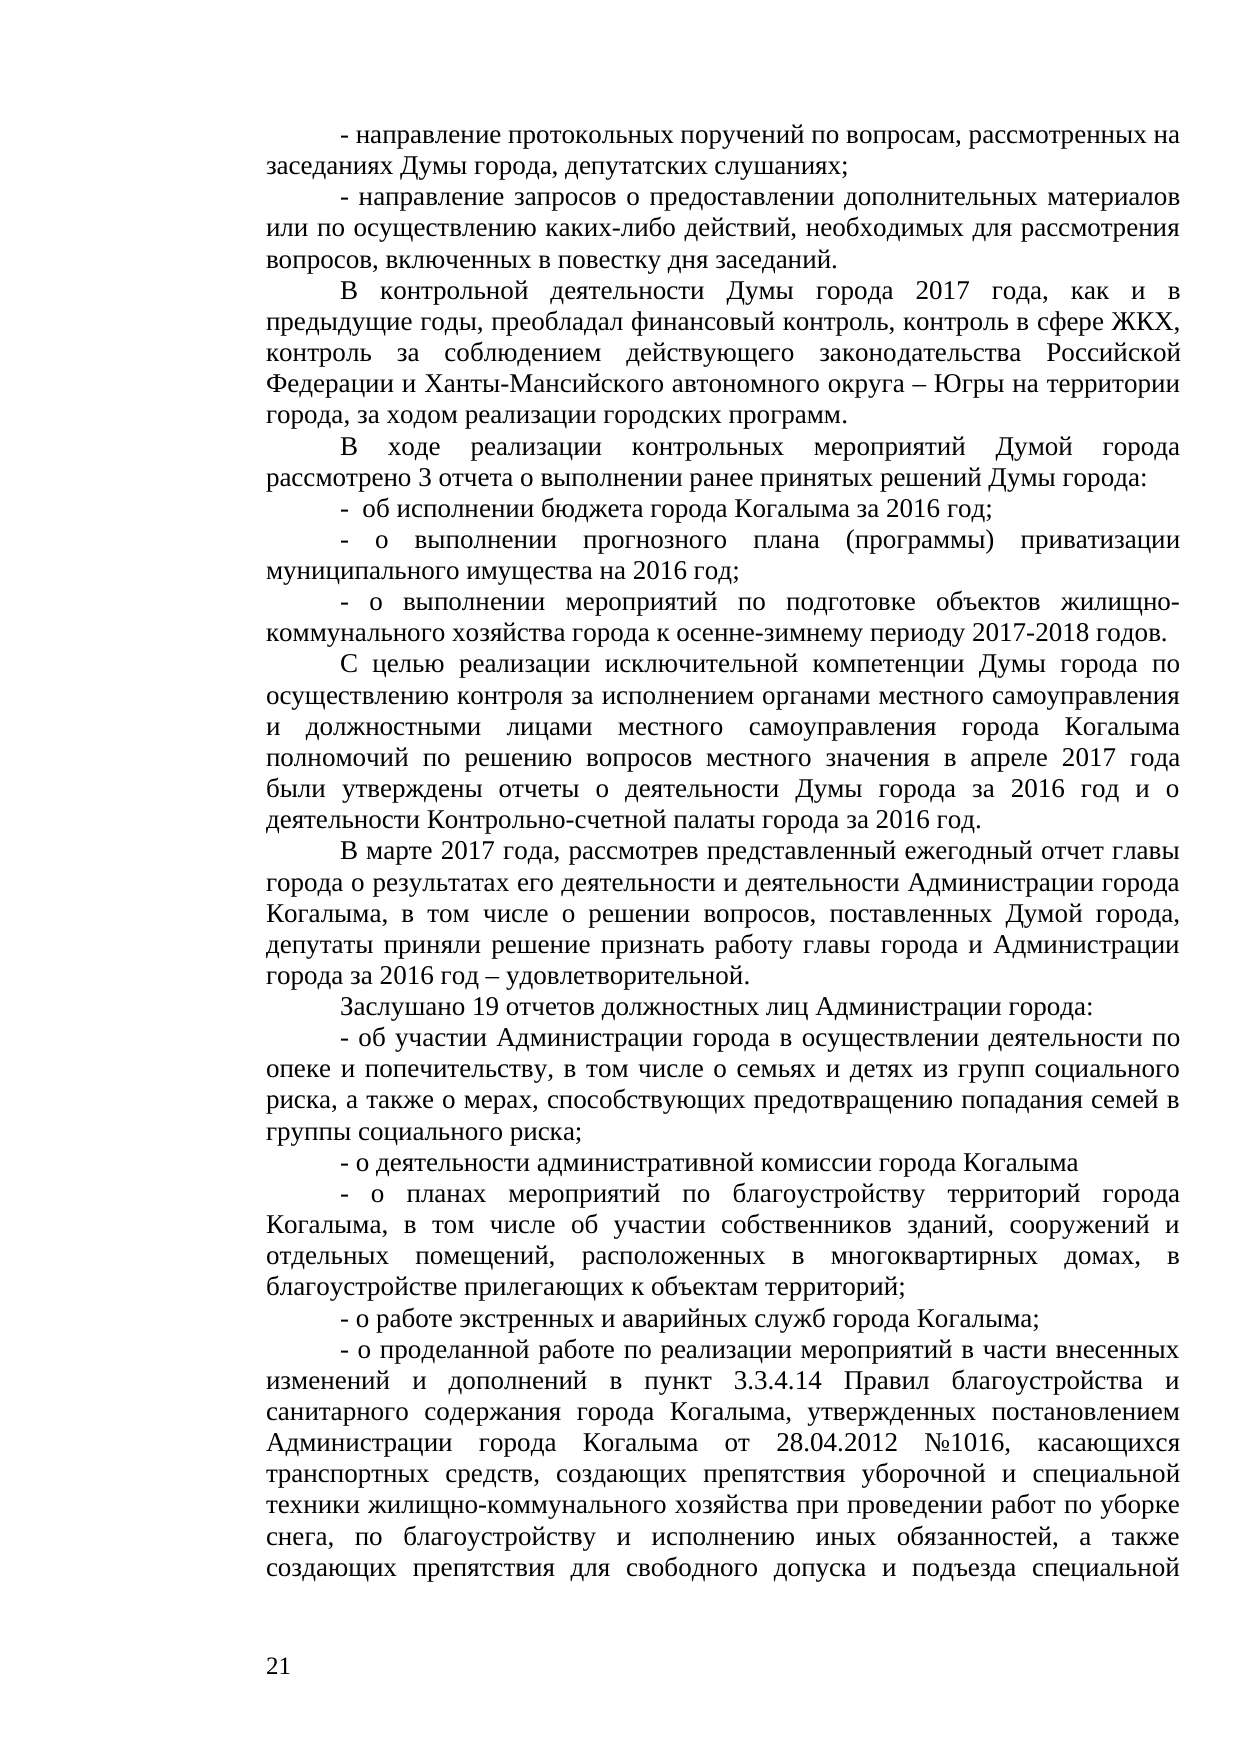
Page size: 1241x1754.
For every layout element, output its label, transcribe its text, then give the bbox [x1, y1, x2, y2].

text - направление протокольных поручений по вопросам, рассмотренных на заседаниях Думы города, депутатских слушаниях; [266, 118, 1181, 180]
text - об исполнении бюджета города Когалыма за 2016 год; [266, 492, 1181, 523]
text В ходе реализации контрольных мероприятий Думой города рассмотрено 3 отчета о выполнении ранее принятых решений Думы города: [266, 429, 1181, 492]
text - о деятельности административной комиссии города Когалыма [266, 1146, 1181, 1177]
text - о работе экстренных и аварийных служб города Когалыма; [266, 1302, 1181, 1333]
text - о планах мероприятий по благоустройству территорий города Когалыма, в том числе об участии собственников зданий, сооружений и отдельных помещений, расположенных в многоквартирных домах, в благоустройстве прилегающих к объектам территорий; [266, 1177, 1181, 1302]
text - направление запросов о предоставлении дополнительных материалов или по осуществлению каких-либо действий, необходимых для рассмотрения вопросов, включенных в повестку дня заседаний. [266, 180, 1181, 274]
text - о выполнении мероприятий по подготовке объектов жилищно-коммунального хозяйства города к осенне-зимнему периоду 2017-2018 годов. [266, 585, 1181, 648]
text С целью реализации исключительной компетенции Думы города по осуществлению контроля за исполнением органами местного самоуправления и должностными лицами местного самоуправления города Когалыма полномочий по решению вопросов местного значения в апреле 2017 года были утверждены отчеты о деятельности Думы города за 2016 год и о деятельности Контрольно-счетной палаты города за 2016 год. [266, 648, 1181, 834]
text В контрольной деятельности Думы города 2017 года, как и в предыдущие годы, преобладал финансовый контроль, контроль в сфере ЖКХ, контроль за соблюдением действующего законодательства Российской Федерации и Ханты-Мансийского автономного округа – Югры на территории города, за ходом реализации городских программ. [266, 274, 1181, 429]
text - об участии Администрации города в осуществлении деятельности по опеке и попечительству, в том числе о семьях и детях из групп социального риска, а также о мерах, способствующих предотвращению попадания семей в группы социального риска; [266, 1021, 1181, 1146]
text - о выполнении прогнозного плана (программы) приватизации муниципального имущества на 2016 год; [266, 523, 1181, 585]
text Заслушано 19 отчетов должностных лиц Администрации города: [266, 990, 1181, 1021]
text В марте 2017 года, рассмотрев представленный ежегодный отчет главы города о результатах его деятельности и деятельности Администрации города Когалыма, в том числе о решении вопросов, поставленных Думой города, депутаты приняли решение признать работу главы города и Администрации города за 2016 год – удовлетворительной. [266, 834, 1181, 990]
